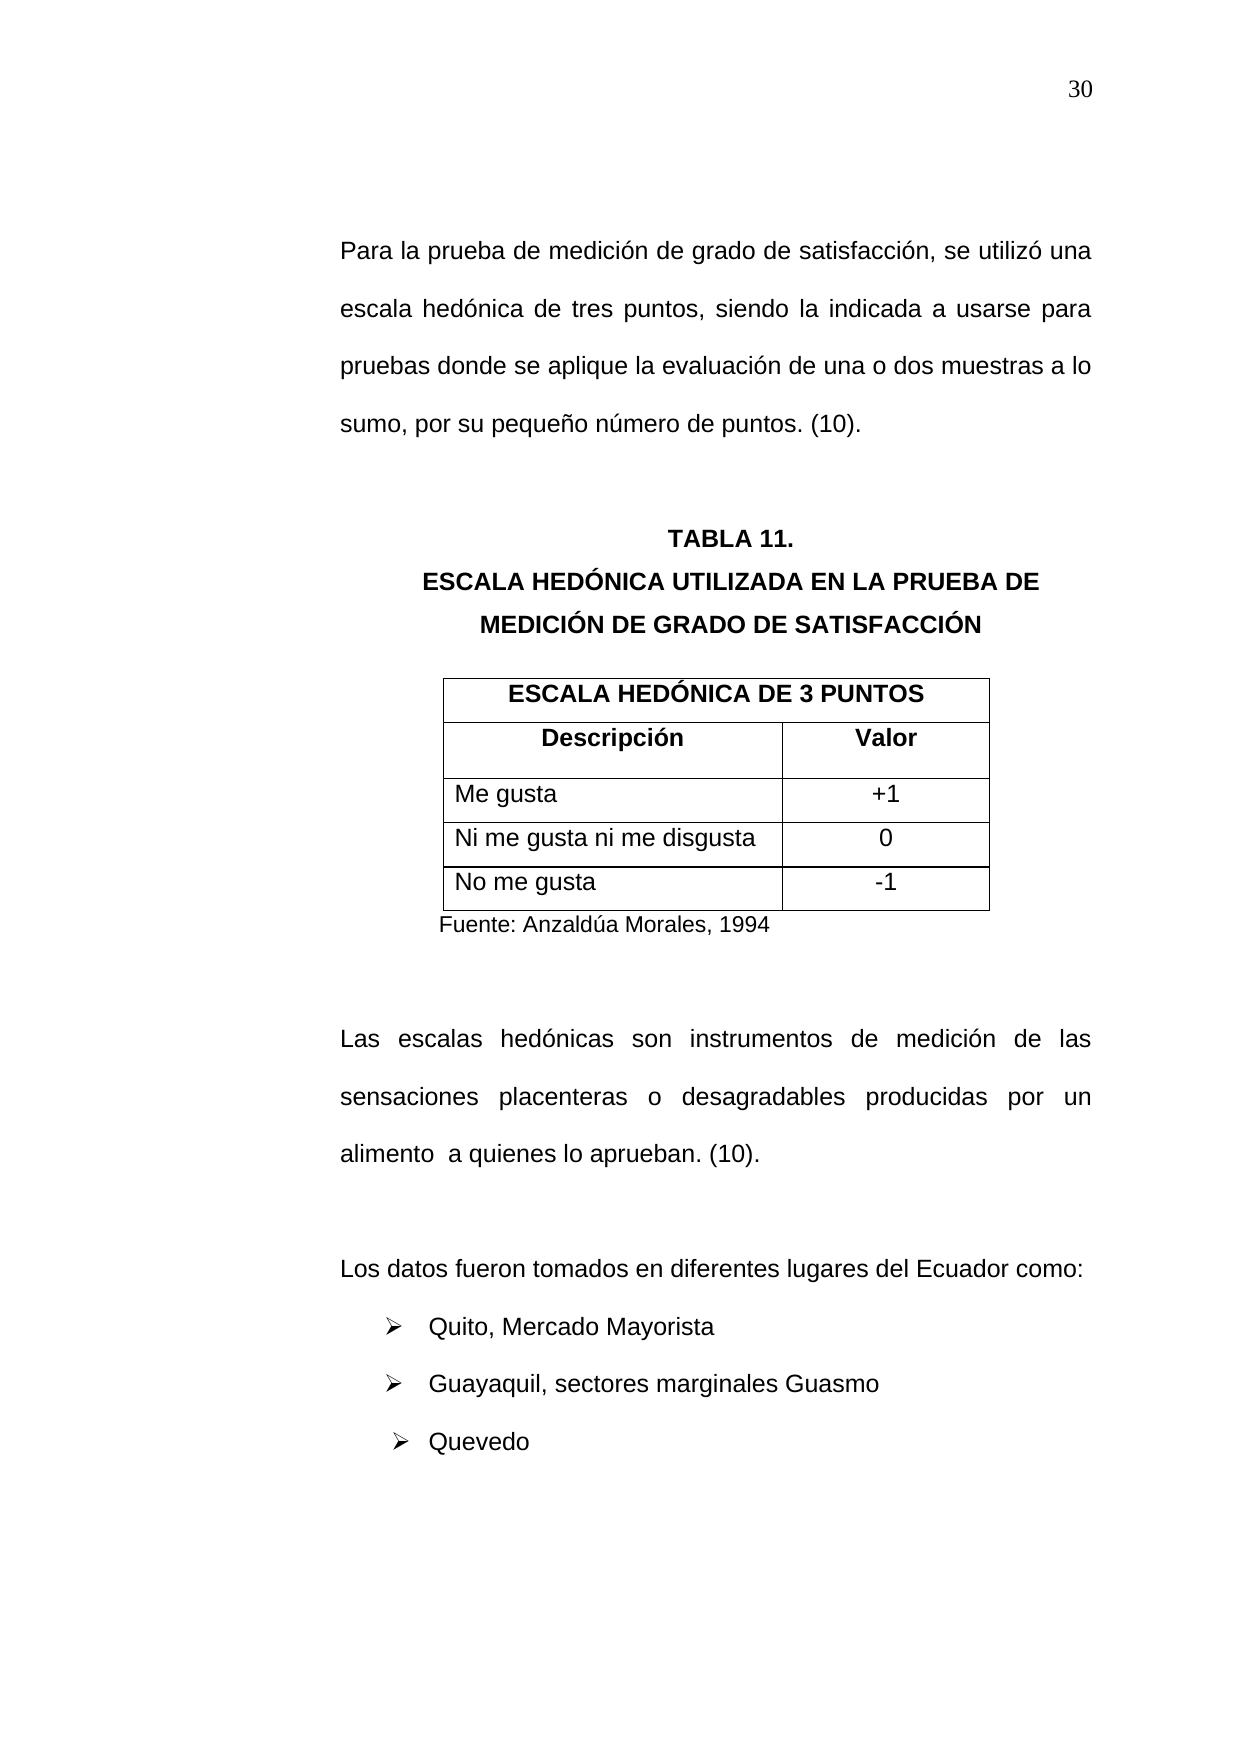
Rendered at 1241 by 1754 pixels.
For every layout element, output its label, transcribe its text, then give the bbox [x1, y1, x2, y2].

table_cell Descripción [444, 723, 782, 778]
table_header ESCALA HEDÓNICA DE 3 PUNTOS [444, 679, 989, 722]
list Quevedo [391, 1427, 1093, 1456]
text TABLA 11. [369, 524, 1093, 552]
text Las escalas hedónicas son instrumentos de medición de las sensaciones placenteras o desagradables producidas por un alimento a quienes lo aprueban. (10). [340, 1024, 1093, 1168]
text ESCALA HEDÓNICA UTILIZADA EN LA PRUEBA DE MEDICIÓN DE GRADO DE SATISFACCIÓN [369, 567, 1093, 639]
table_cell Ni me gusta ni me disgusta [444, 823, 782, 866]
table_cell No me gusta [444, 868, 782, 910]
list Quito, Mercado Mayorista [384, 1312, 1093, 1340]
table_cell +1 [783, 779, 989, 822]
table_cell -1 [783, 868, 989, 910]
list Guayaquil, sectores marginales Guasmo [384, 1369, 1093, 1398]
text Fuente: Anzaldúa Morales, 1994 [369, 911, 1093, 938]
text Los datos fueron tomados en diferentes lugares del Ecuador como: [340, 1254, 1093, 1283]
text Para la prueba de medición de grado de satisfacción, se utilizó una escala hedónica de tres puntos, siendo la indicada a usarse para pruebas donde se aplique la evaluación de una o dos muestras a lo sumo, por su pequeño número de puntos. (10). [340, 236, 1093, 437]
table_cell 0 [783, 823, 989, 866]
table_cell Valor [783, 723, 989, 778]
table_cell Me gusta [444, 779, 782, 822]
